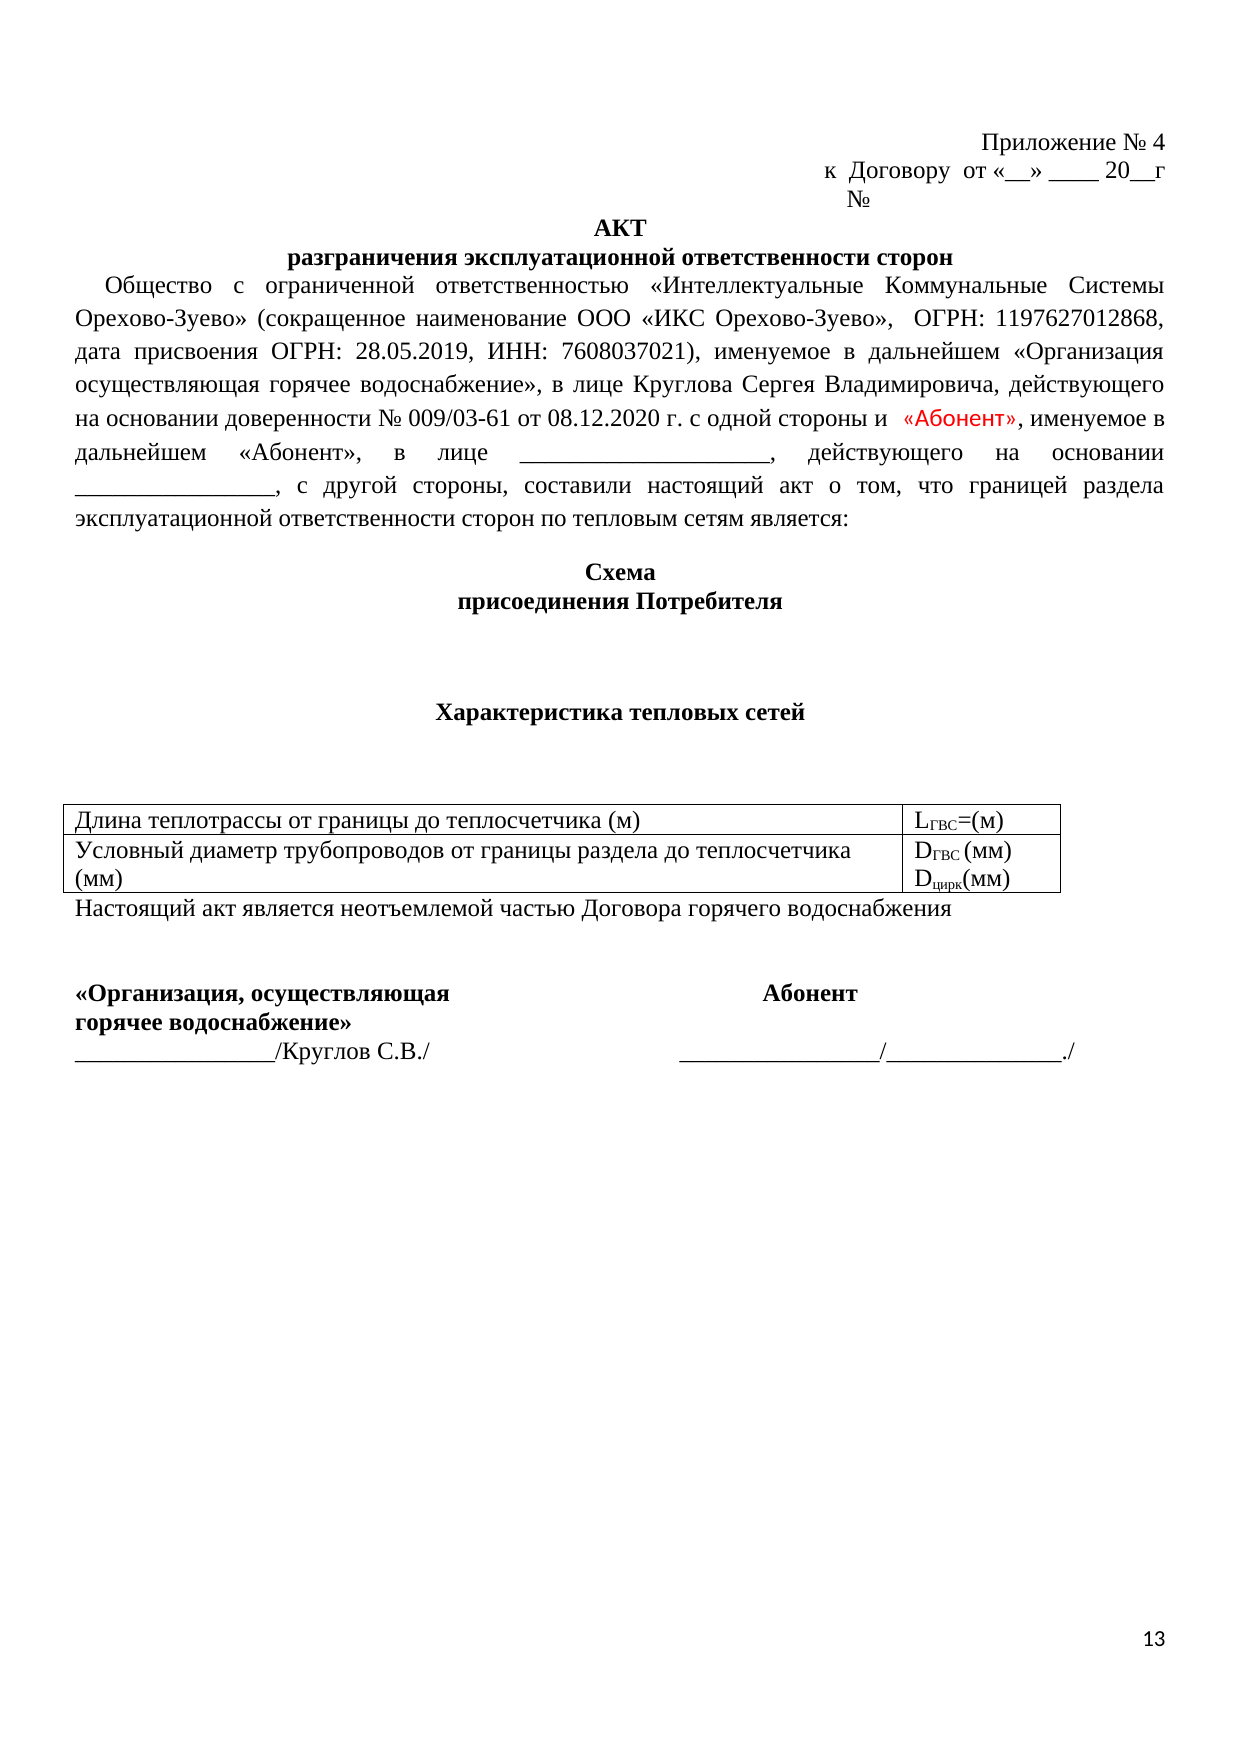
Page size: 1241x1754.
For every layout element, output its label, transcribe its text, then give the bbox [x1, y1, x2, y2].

subtitle к Договору от «__» ____ 20__г [75, 155, 1165, 184]
table_cell Условный диаметр трубопроводов от границы раздела до теплосчетчика (мм) [64, 835, 902, 892]
text горячее водоснабжение» [75, 1007, 1165, 1036]
subtitle Приложение № 4 [75, 127, 1165, 155]
text присоединения Потребителя [75, 586, 1165, 615]
text Общество с ограниченной ответственностью «Интеллектуальные Коммунальные Системы Орехово-Зуево» (сокращенное наименование ООО «ИКС Орехово-Зуево», ОГРН: 1197627012868, дата присвоения ОГРН: 28.05.2019, ИНН: 7608037021), именуемое в дальнейшем «Организация осуществляющая горячее водоснабжение», в лице Круглова Сергея Владимировича, действующего на основании доверенности № 009/03-61 от 08.12.2020 г. с одной стороны и «Абонент», именуемое в дальнейшем «Абонент», в лице ____________________, действующего на основании ________________, с другой стороны, составили настоящий акт о том, что границей раздела эксплуатационной ответственности сторон по тепловым сетям является: [75, 270, 1165, 532]
text разграничения эксплуатационной ответственности сторон [75, 242, 1165, 270]
table_cell DГВС (мм) Dцирк(мм) [903, 835, 1060, 892]
text «Организация, осуществляющая Абонент [75, 978, 1165, 1007]
text АКТ [75, 213, 1165, 242]
subtitle № [75, 184, 1165, 213]
table_header LГВС=(м) [903, 805, 1060, 834]
text ________________/Круглов С.В./ ________________/______________./ [75, 1036, 1165, 1065]
text Схема [75, 557, 1165, 586]
table_header Длина теплотрассы от границы до теплосчетчика (м) [64, 805, 902, 834]
table_cell Настоящий акт является неотъемлемой частью Договора горячего водоснабжения [63, 893, 1060, 922]
subtitle Характеристика тепловых сетей [75, 697, 1165, 726]
